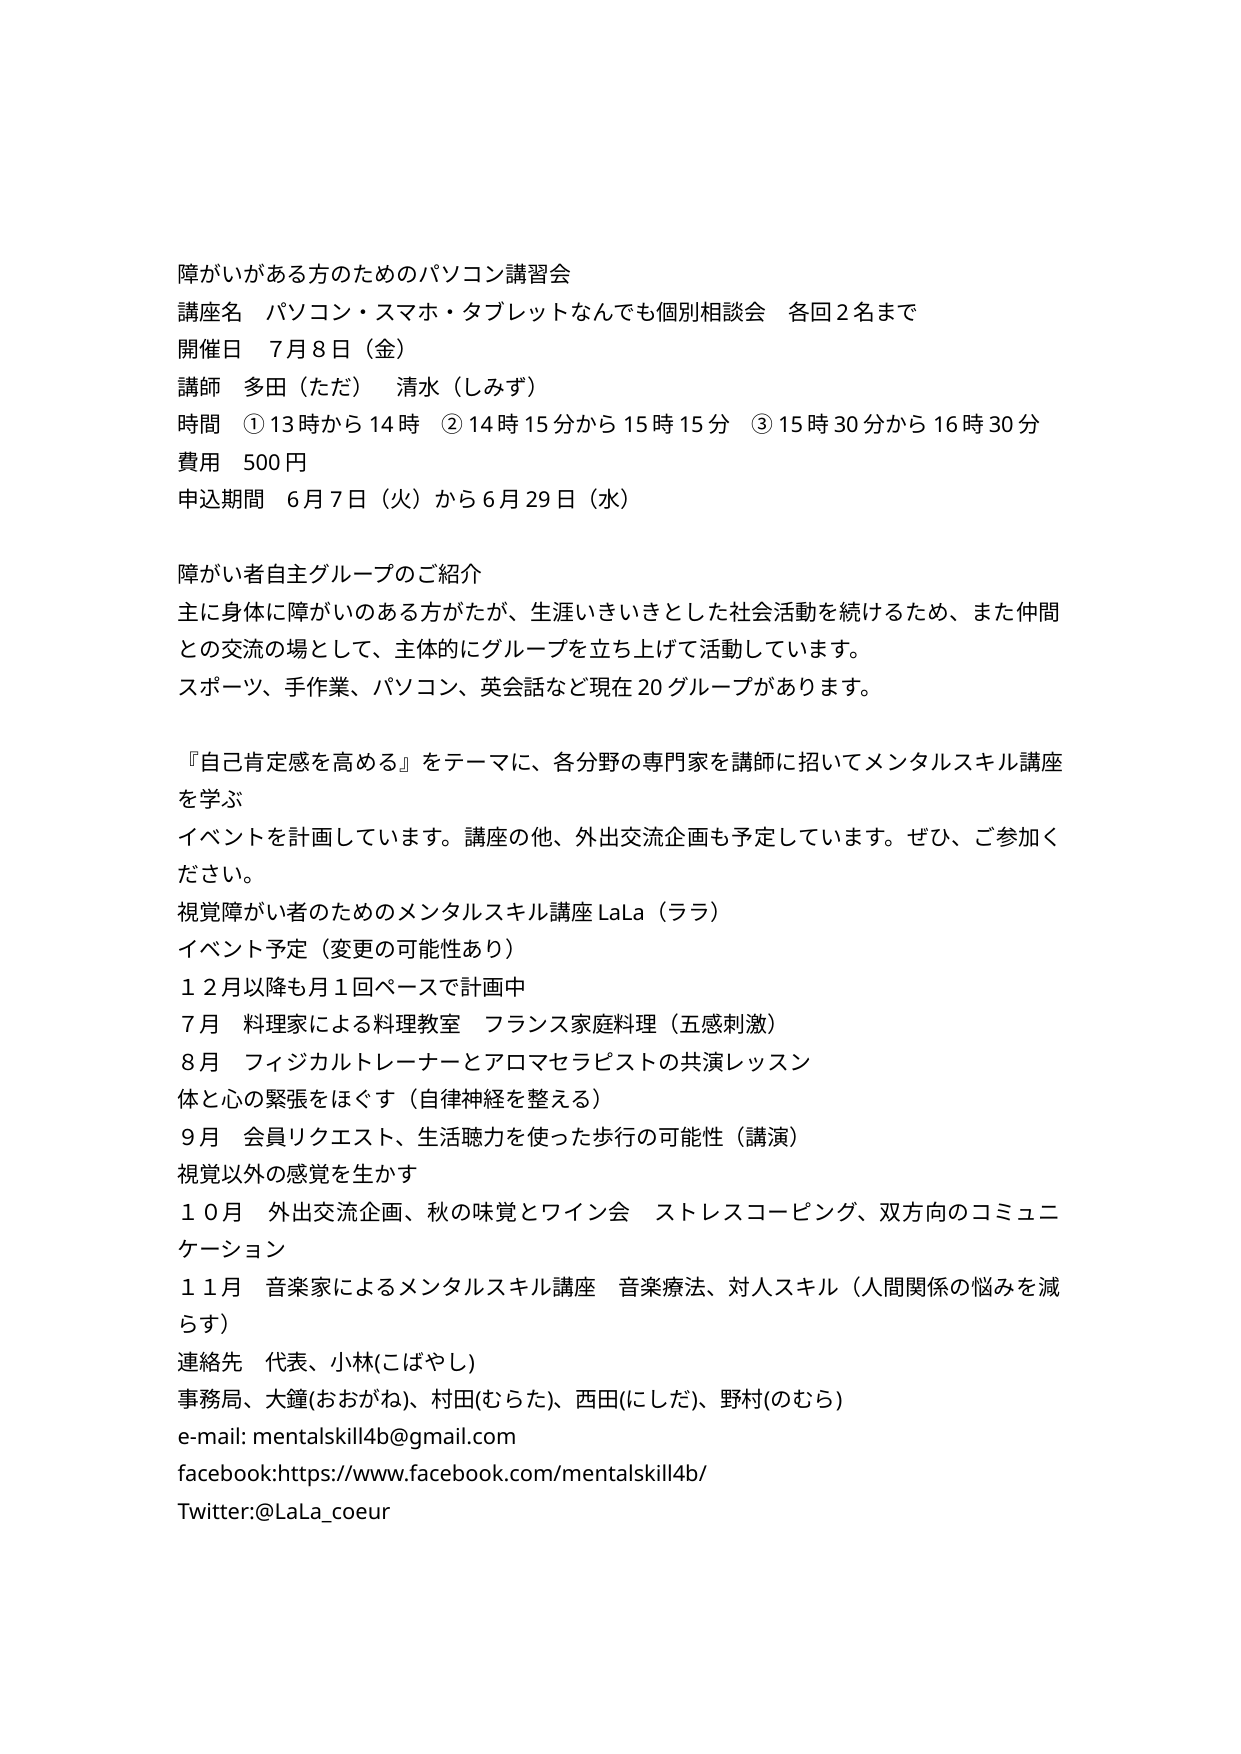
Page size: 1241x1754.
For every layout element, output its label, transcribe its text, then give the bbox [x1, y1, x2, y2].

text 障がいがある方のためのパソコン講習会 [177, 254, 1063, 292]
text facebook:https://www.facebook.com/mentalskill4b/ [177, 1454, 1063, 1492]
text イベントを計画しています。講座の他、外出交流企画も予定しています。ぜひ、ご参加ください。 [177, 817, 1063, 892]
text ８月 フィジカルトレーナーとアロマセラピストの共演レッスン [177, 1042, 1063, 1079]
text ９月 会員リクエスト、生活聴力を使った歩行の可能性（講演） [177, 1117, 1063, 1154]
text 『自己肯定感を高める』をテーマに、各分野の専門家を講師に招いてメンタルスキル講座を学ぶ [177, 742, 1063, 817]
text ７月 料理家による料理教室 フランス家庭料理（五感刺激） [177, 1004, 1063, 1042]
text 主に身体に障がいのある方がたが、生涯いきいきとした社会活動を続けるため、また仲間との交流の場として、主体的にグループを立ち上げて活動しています。 [177, 592, 1063, 667]
text 視覚障がい者のためのメンタルスキル講座LaLa（ララ） [177, 892, 1063, 929]
text 時間 ①13時から14時 ②14時15分から15時15分 ③15時30分から16時30分 [177, 404, 1063, 442]
text 講師 多田（ただ） 清水（しみず） [177, 367, 1063, 404]
text 視覚以外の感覚を生かす [177, 1154, 1063, 1192]
text 申込期間 6月7日（火）から6月29日（水） [177, 479, 1063, 517]
text 開催日 ７月８日（金） [177, 329, 1063, 367]
text １１月 音楽家によるメンタルスキル講座 音楽療法、対人スキル（人間関係の悩みを減らす） [177, 1267, 1063, 1342]
text １２月以降も月１回ペースで計画中 [177, 967, 1063, 1004]
text Twitter:@LaLa_coeur [177, 1492, 1063, 1529]
text スポーツ、手作業、パソコン、英会話など現在20グループがあります。 [177, 667, 1063, 704]
text 費用 500円 [177, 442, 1063, 479]
text イベント予定（変更の可能性あり） [177, 929, 1063, 967]
text 障がい者自主グループのご紹介 [177, 554, 1063, 592]
text 連絡先 代表、小林(こばやし) [177, 1342, 1063, 1379]
text e-mail: mentalskill4b@gmail.com [177, 1417, 1063, 1454]
text 講座名 パソコン・スマホ・タブレットなんでも個別相談会 各回2名まで [177, 292, 1063, 329]
text １０月 外出交流企画、秋の味覚とワイン会 ストレスコーピング、双方向のコミュニケーション [177, 1192, 1063, 1267]
text 体と心の緊張をほぐす（自律神経を整える） [177, 1079, 1063, 1117]
text 事務局、大鐘(おおがね)、村田(むらた)、西田(にしだ)、野村(のむら) [177, 1379, 1063, 1417]
